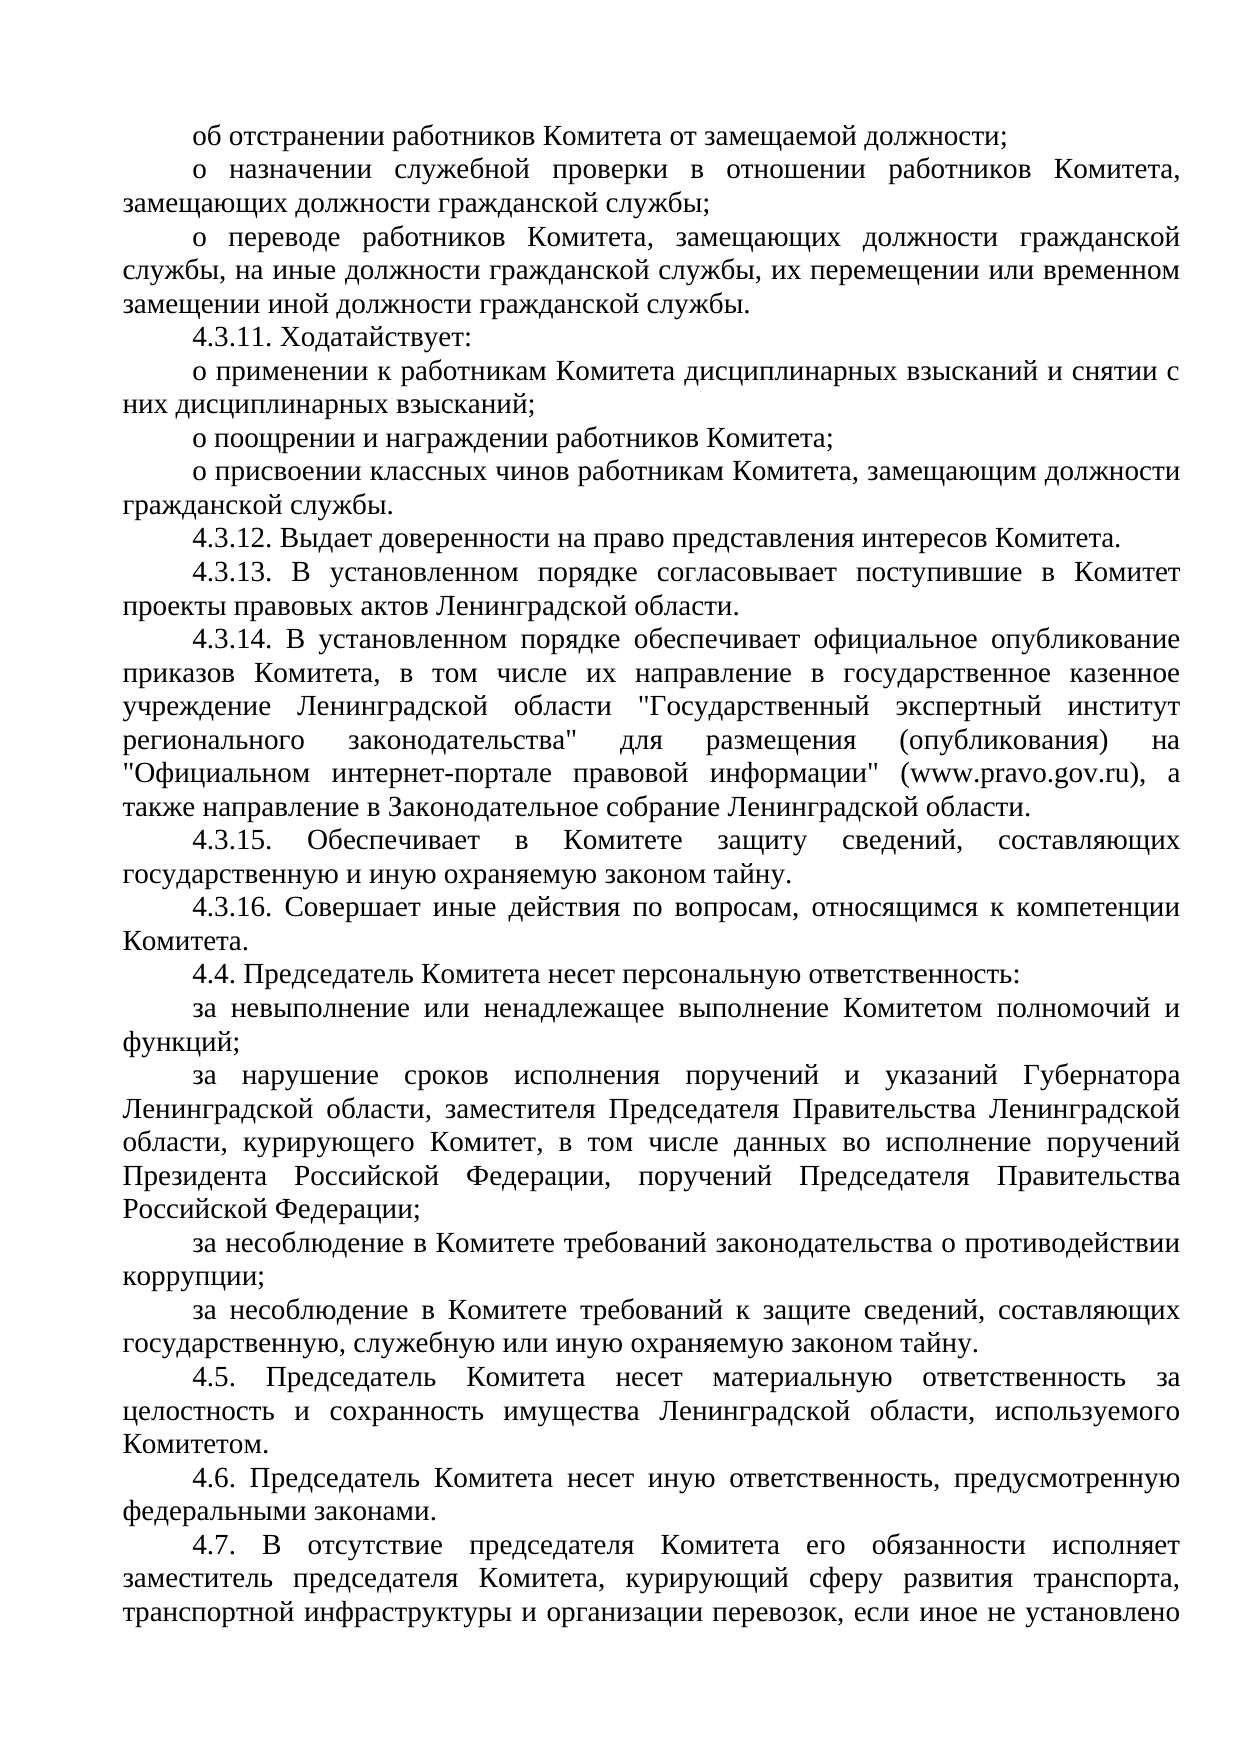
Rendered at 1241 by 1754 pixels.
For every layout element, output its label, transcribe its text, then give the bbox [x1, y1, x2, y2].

text о присвоении классных чинов работникам Комитета, замещающим должности гражданской службы. [122, 453, 1181, 521]
text об отстранении работников Комитета от замещаемой должности; [122, 118, 1181, 152]
text о переводе работников Комитета, замещающих должности гражданской службы, на иные должности гражданской службы, их перемещении или временном замещении иной должности гражданской службы. [122, 219, 1181, 319]
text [122, 1527, 1181, 1627]
text о поощрении и награждении работников Комитета; [122, 420, 1181, 453]
text за нарушение сроков исполнения поручений и указаний Губернатора Ленинградской области, заместителя Председателя Правительства Ленинградской области, курирующего Комитет, в том числе данных во исполнение поручений Президента Российской Федерации, поручений Председателя Правительства Российской Федерации; [122, 1057, 1181, 1225]
text за несоблюдение в Комитете требований законодательства о противодействии коррупции; [122, 1225, 1181, 1292]
text за невыполнение или ненадлежащее выполнение Комитетом полномочий и функций; [122, 990, 1181, 1057]
text 4.6. Председатель Комитета несет иную ответственность, предусмотренную федеральными законами. [122, 1460, 1181, 1527]
text 4.3.14. В установленном порядке обеспечивает официальное опубликование приказов Комитета, в том числе их направление в государственное казенное учреждение Ленинградской области "Государственный экспертный институт регионального законодательства" для размещения (опубликования) на "Официальном интернет-портале правовой информации" (www.pravo.gov.ru), а также направление в Законодательное собрание Ленинградской области. [122, 621, 1181, 822]
text о применении к работникам Комитета дисциплинарных взысканий и снятии с них дисциплинарных взысканий; [122, 353, 1181, 420]
text о назначении служебной проверки в отношении работников Комитета, замещающих должности гражданской службы; [122, 152, 1181, 219]
text 4.4. Председатель Комитета несет персональную ответственность: [122, 957, 1181, 990]
text 4.3.12. Выдает доверенности на право представления интересов Комитета. [122, 521, 1181, 554]
text 4.3.15. Обеспечивает в Комитете защиту сведений, составляющих государственную и иную охраняемую законом тайну. [122, 822, 1181, 889]
text 4.5. Председатель Комитета несет материальную ответственность за целостность и сохранность имущества Ленинградской области, используемого Комитетом. [122, 1359, 1181, 1460]
text 4.3.16. Совершает иные действия по вопросам, относящимся к компетенции Комитета. [122, 889, 1181, 957]
text 4.3.11. Ходатайствует: [122, 319, 1181, 353]
text 4.3.13. В установленном порядке согласовывает поступившие в Комитет проекты правовых актов Ленинградской области. [122, 554, 1181, 621]
text за несоблюдение в Комитете требований к защите сведений, составляющих государственную, служебную или иную охраняемую законом тайну. [122, 1292, 1181, 1359]
